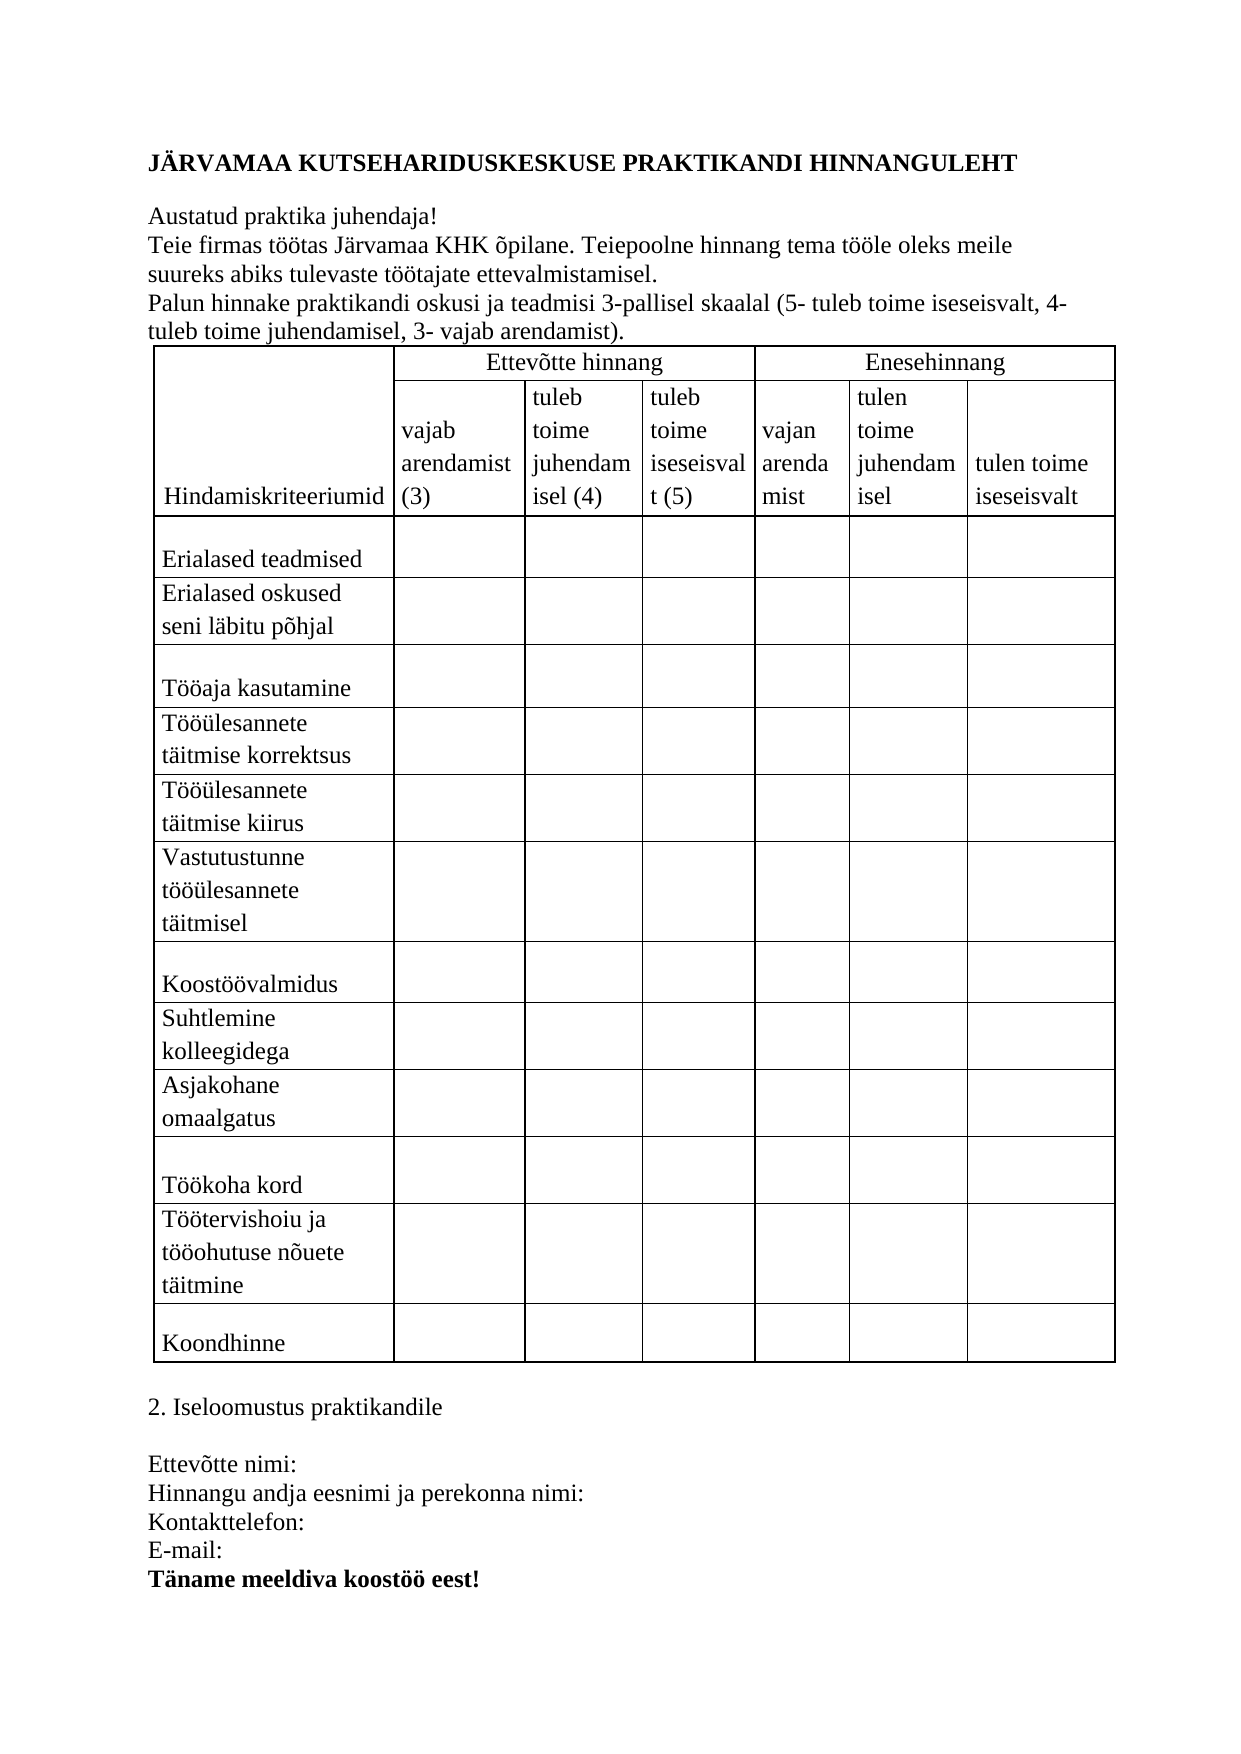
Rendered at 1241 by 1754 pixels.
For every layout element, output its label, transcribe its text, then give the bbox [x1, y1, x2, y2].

table_cell Tööülesannete täitmise korrektsus [155, 708, 393, 774]
table_cell [395, 942, 524, 1002]
table_cell [756, 645, 849, 707]
table_cell [395, 1204, 524, 1303]
table_cell [968, 1204, 1114, 1303]
table_cell [756, 1137, 849, 1203]
table_cell [756, 1204, 849, 1303]
table_cell [968, 645, 1114, 707]
table_cell tuleb toime iseseisvalt (5) [643, 381, 754, 514]
table_cell [850, 578, 967, 644]
table_cell Suhtlemine kolleegidega [155, 1003, 393, 1069]
table_cell [643, 578, 754, 644]
table_cell tulen toime iseseisvalt [968, 381, 1114, 514]
table_cell [526, 708, 642, 774]
table_cell [756, 842, 849, 941]
table_cell [968, 708, 1114, 774]
text 2. Iseloomustus praktikandile [148, 1363, 1093, 1421]
table_cell [643, 1070, 754, 1136]
table_cell [850, 775, 967, 841]
table_cell [395, 1304, 524, 1361]
table_cell [395, 1070, 524, 1136]
table_cell [395, 1137, 524, 1203]
table_cell [756, 1003, 849, 1069]
text Austatud praktika juhendaja! [148, 201, 1093, 230]
table_cell [968, 517, 1114, 577]
table_cell [968, 1070, 1114, 1136]
table_cell Asjakohane omaalgatus [155, 1070, 393, 1136]
table_cell [526, 645, 642, 707]
table_cell [850, 1137, 967, 1203]
table_cell [756, 708, 849, 774]
table_cell [643, 1003, 754, 1069]
table_cell [756, 1070, 849, 1136]
table_cell [850, 942, 967, 1002]
table_cell Tööülesannete täitmise kiirus [155, 775, 393, 841]
table_cell Koondhinne [155, 1304, 393, 1361]
table_cell [395, 645, 524, 707]
table_cell [968, 1137, 1114, 1203]
table_cell [850, 645, 967, 707]
table_cell [395, 578, 524, 644]
table_cell [850, 708, 967, 774]
table_cell [968, 842, 1114, 941]
table_cell [526, 1070, 642, 1136]
table_cell [968, 578, 1114, 644]
table_cell [526, 775, 642, 841]
table_cell [643, 842, 754, 941]
table_cell [968, 1003, 1114, 1069]
table_cell [526, 1137, 642, 1203]
table_cell [850, 1304, 967, 1361]
table_cell [968, 775, 1114, 841]
table_cell Koostöövalmidus [155, 942, 393, 1002]
table_cell [643, 1137, 754, 1203]
table_cell [526, 517, 642, 577]
table_cell Vastutustunne tööülesannete täitmisel [155, 842, 393, 941]
table_cell [756, 1304, 849, 1361]
table_cell Töötervishoiu ja tööohutuse nõuete täitmine [155, 1204, 393, 1303]
table_cell vajab arendamist (3) [395, 381, 524, 514]
table_cell [643, 1304, 754, 1361]
table_cell [850, 842, 967, 941]
table_cell [526, 578, 642, 644]
table_cell [756, 942, 849, 1002]
table_cell [968, 942, 1114, 1002]
table_cell [968, 1304, 1114, 1361]
table_cell [643, 1204, 754, 1303]
table_cell tuleb toime juhendamisel (4) [526, 381, 642, 514]
table_cell [643, 645, 754, 707]
text Teie firmas töötas Järvamaa KHK õpilane. Teiepoolne hinnang tema tööle oleks meile suureks abiks tulevaste töötajate ettevalmistamisel. Palun hinnake praktikandi oskusi ja teadmisi 3-pallisel skaalal (5- tuleb toime iseseisvalt, 4- tuleb toime juhendamisel, 3- vajab arendamist). [148, 230, 1093, 345]
text Järvamaa Kutsehariduskeskuse praktikandi hinnanguleht [148, 148, 1093, 176]
table_cell Töökoha kord [155, 1137, 393, 1203]
table_cell Erialased oskused seni läbitu põhjal [155, 578, 393, 644]
table_header Hindamiskriteeriumid [155, 347, 393, 514]
table_cell [643, 708, 754, 774]
table_header Enesehinnang [756, 347, 1114, 380]
table_cell [395, 708, 524, 774]
table_cell Erialased teadmised [155, 517, 393, 577]
table_cell [395, 517, 524, 577]
table_cell [395, 842, 524, 941]
table_cell [850, 1070, 967, 1136]
table_cell [643, 775, 754, 841]
table_cell [643, 517, 754, 577]
table_cell [850, 1003, 967, 1069]
table_cell [526, 942, 642, 1002]
table_cell [756, 578, 849, 644]
table_cell [850, 517, 967, 577]
table_cell [526, 842, 642, 941]
text Ettevõtte nimi: Hinnangu andja eesnimi ja perekonna nimi: Kontakttelefon: E-mail: Täname meeldiva koostöö eest! [148, 1421, 1093, 1593]
table_cell [850, 1204, 967, 1303]
table_cell [526, 1204, 642, 1303]
table_cell vajan arendamist [756, 381, 849, 514]
table_cell tulen toime juhendamisel [850, 381, 967, 514]
table_cell Tööaja kasutamine [155, 645, 393, 707]
table_cell [643, 942, 754, 1002]
table_cell [526, 1003, 642, 1069]
table_header Ettevõtte hinnang [395, 347, 754, 380]
table_cell [395, 1003, 524, 1069]
table_cell [756, 517, 849, 577]
table_cell [395, 775, 524, 841]
table_cell [526, 1304, 642, 1361]
table_cell [756, 775, 849, 841]
